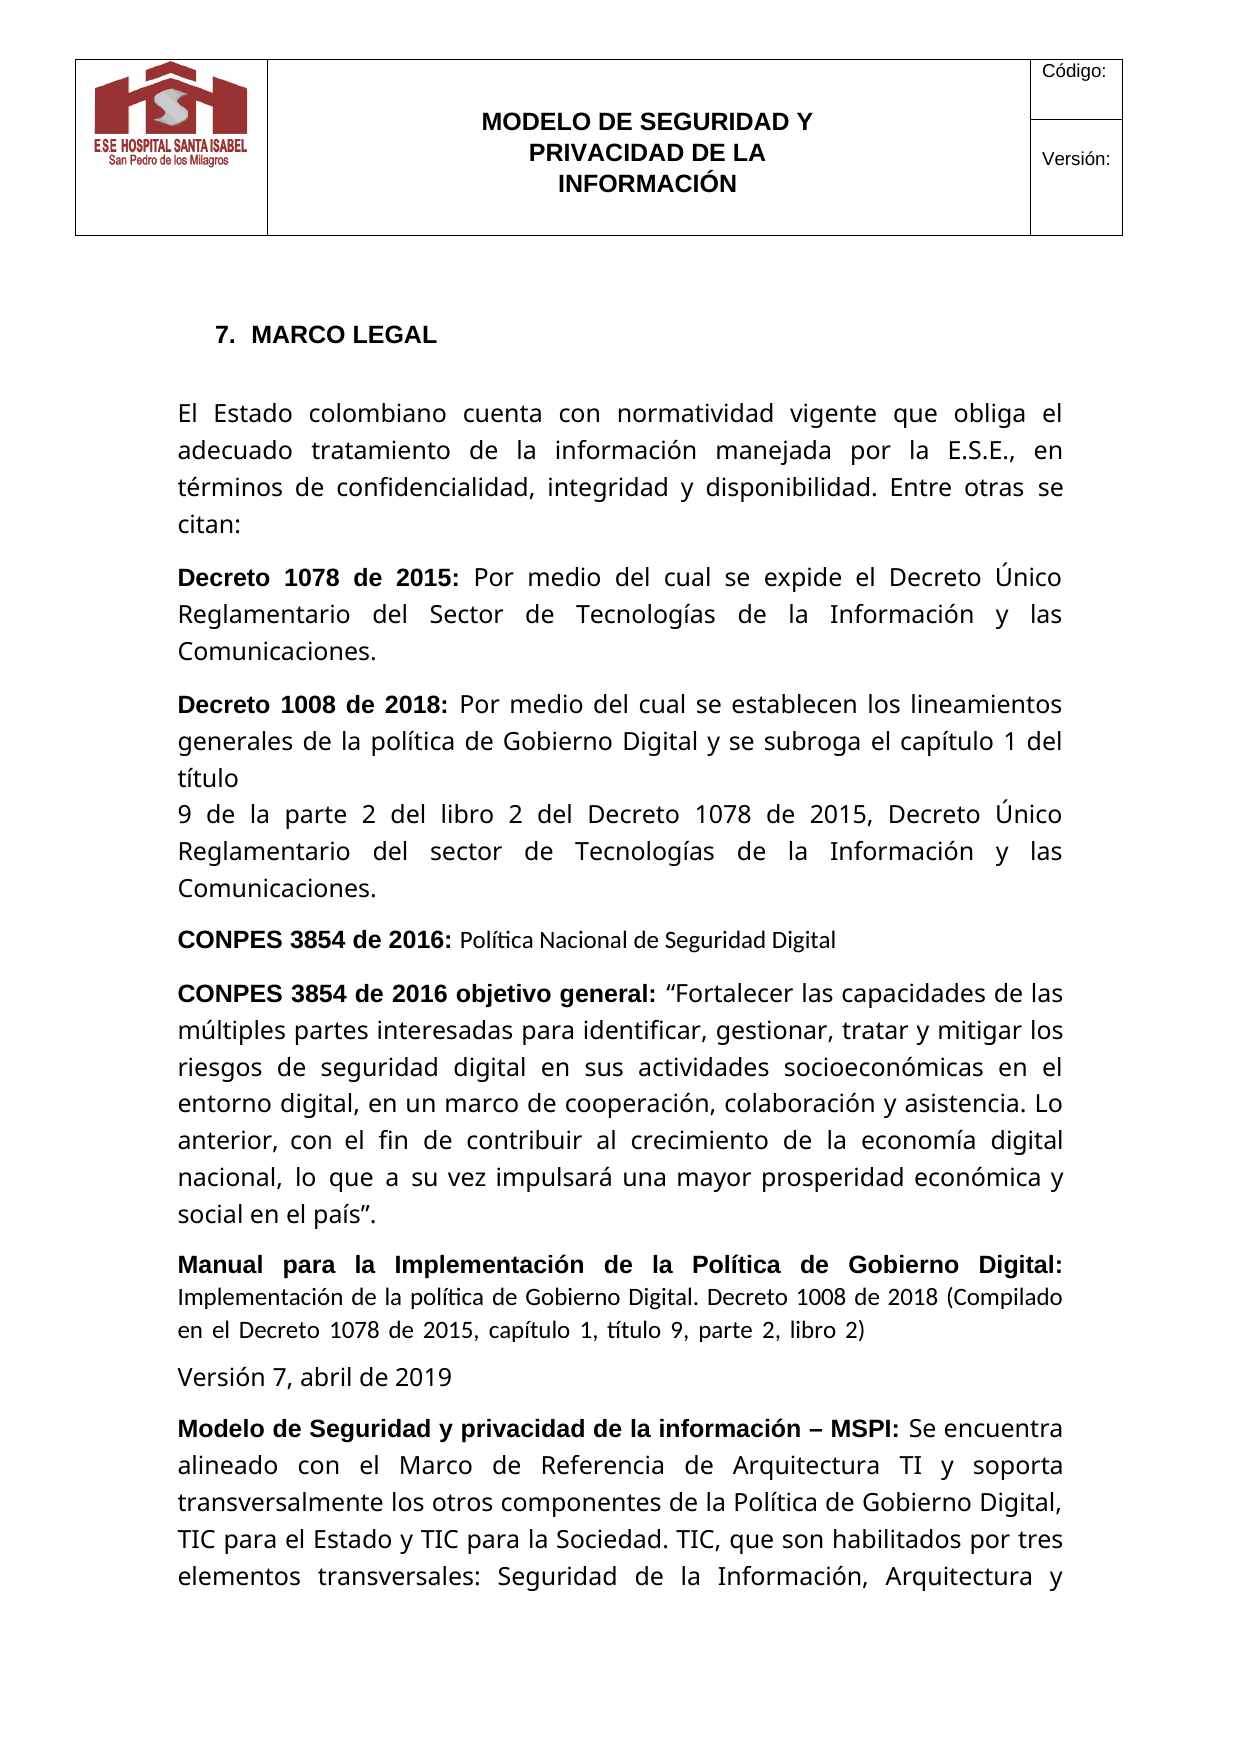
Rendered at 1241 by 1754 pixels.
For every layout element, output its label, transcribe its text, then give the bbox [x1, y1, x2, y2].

subtitle MARCO LEGAL [215, 319, 1192, 348]
text Versión 7, abril de 2019 [177, 1363, 1192, 1392]
picture [92, 60, 251, 168]
text CONPES 3854 de 2016 objetivo general: “Fortalecer las capacidades de las múltiples partes interesadas para identificar, gestionar, tratar y mitigar los riesgos de seguridad digital en sus actividades socioeconómicas en el entorno digital, en un marco de cooperación, colaboración y asistencia. Lo anterior, con el fin de contribuir al crecimiento de la economía digital nacional, lo que a su vez impulsará una mayor prosperidad económica y social en el país”. [177, 976, 1064, 1231]
text Manual para la Implementación de la Política de Gobierno Digital: Implementación de la política de Gobierno Digital. Decreto 1008 de 2018 (Compilado en el Decreto 1078 de 2015, capítulo 1, título 9, parte 2, libro 2) [177, 1250, 1063, 1344]
text CONPES 3854 de 2016: Política Nacional de Seguridad Digital [177, 924, 1192, 954]
text Decreto 1008 de 2018: Por medio del cual se establecen los lineamientos generales de la política de Gobierno Digital y se subroga el capítulo 1 del título [177, 687, 1063, 794]
text 9 de la parte 2 del libro 2 del Decreto 1078 de 2015, Decreto Único Reglamentario del sector de Tecnologías de la Información y las Comunicaciones. [177, 797, 1063, 905]
text El Estado colombiano cuenta con normatividad vigente que obliga el adecuado tratamiento de la información manejada por la E.S.E., en términos de confidencialidad, integridad y disponibilidad. Entre otras se citan: [177, 396, 1064, 541]
text Decreto 1078 de 2015: Por medio del cual se expide el Decreto Único Reglamentario del Sector de Tecnologías de la Información y las Comunicaciones. [177, 560, 1063, 667]
